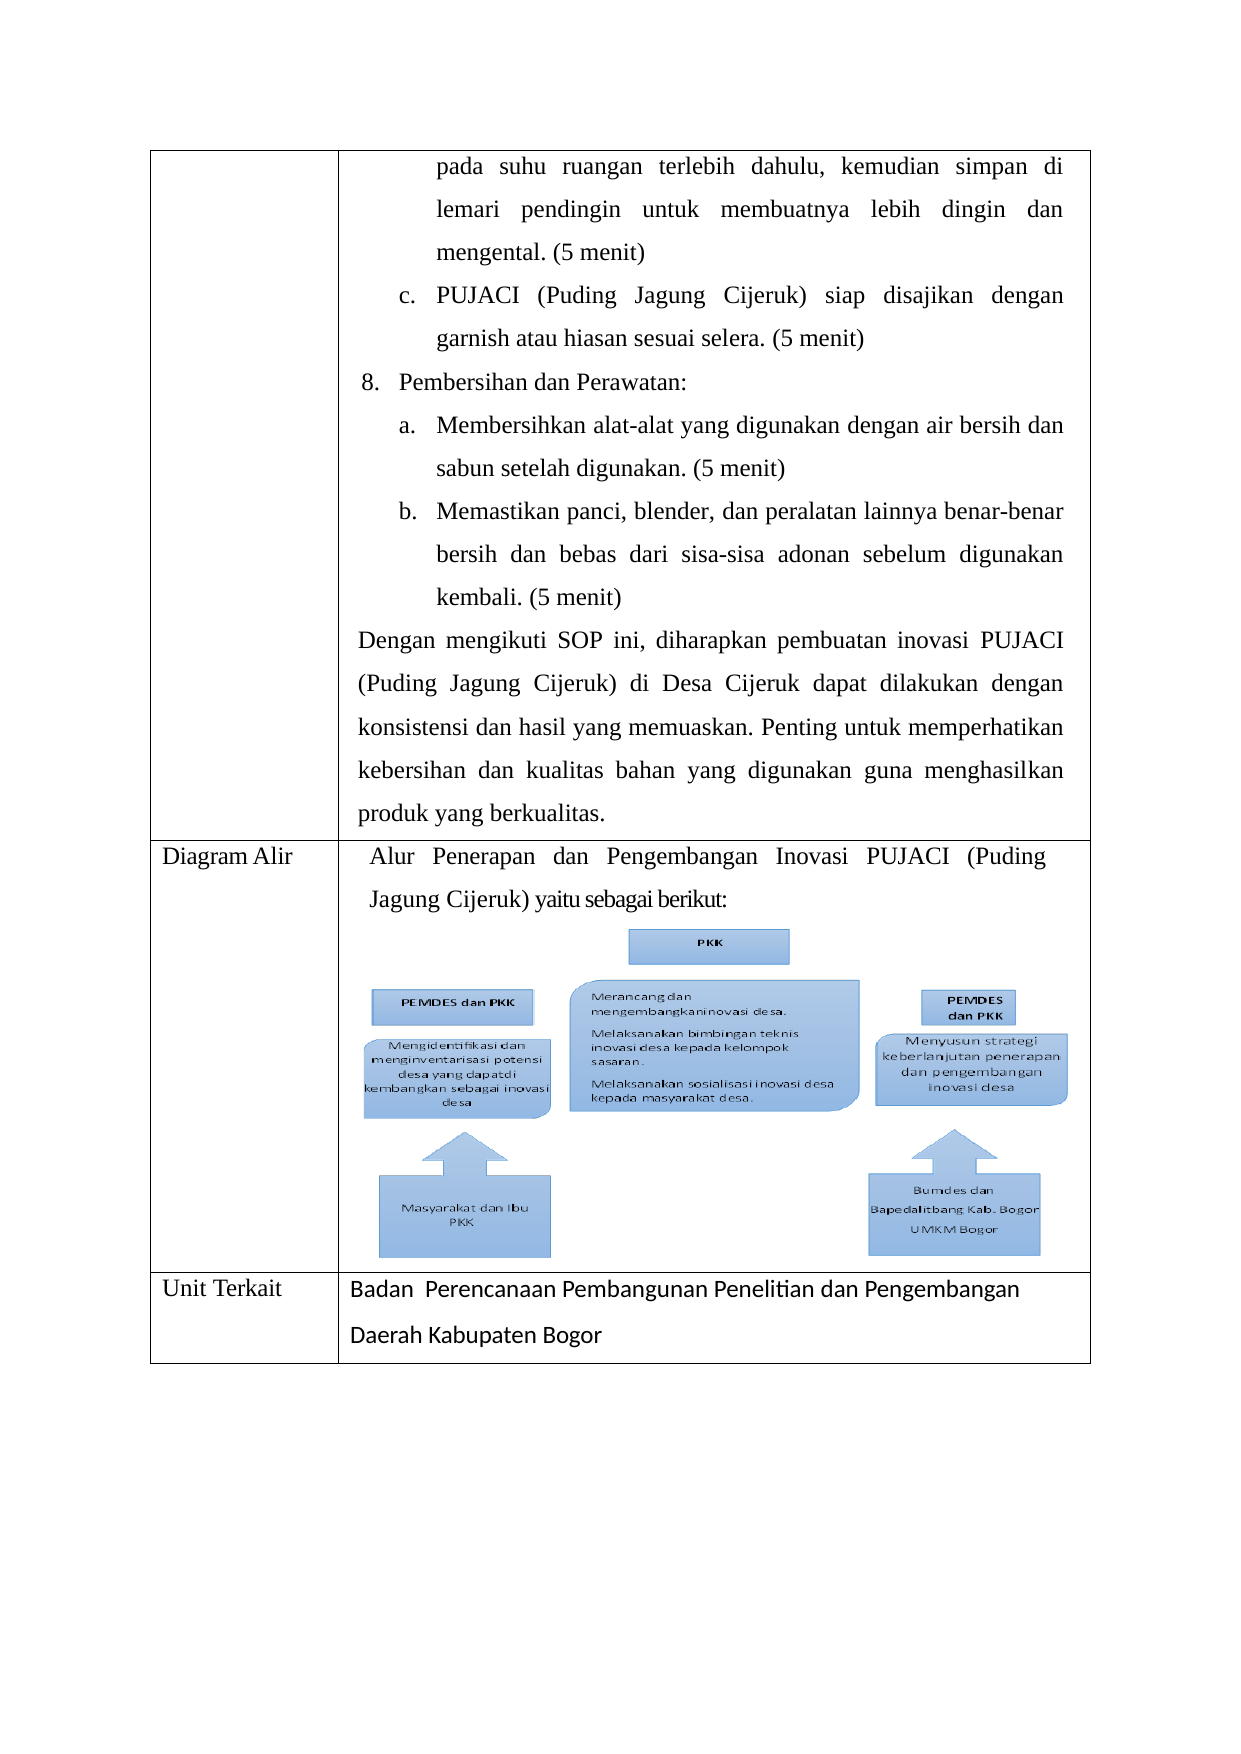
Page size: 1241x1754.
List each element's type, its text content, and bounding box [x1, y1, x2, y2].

picture [363, 929, 1070, 1260]
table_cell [339, 151, 1090, 840]
table_cell Alur Penerapan dan Pengembangan Inovasi PUJACI (Puding Jagung Cijeruk) yaitu sebagai berikut: [339, 841, 1090, 1272]
table_cell Diagram Alir [151, 841, 338, 1272]
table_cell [151, 151, 338, 840]
table_cell Unit Terkait [151, 1273, 338, 1362]
table_cell Badan Perencanaan Pembangunan Penelitian dan Pengembangan Daerah Kabupaten Bogor [339, 1273, 1090, 1362]
